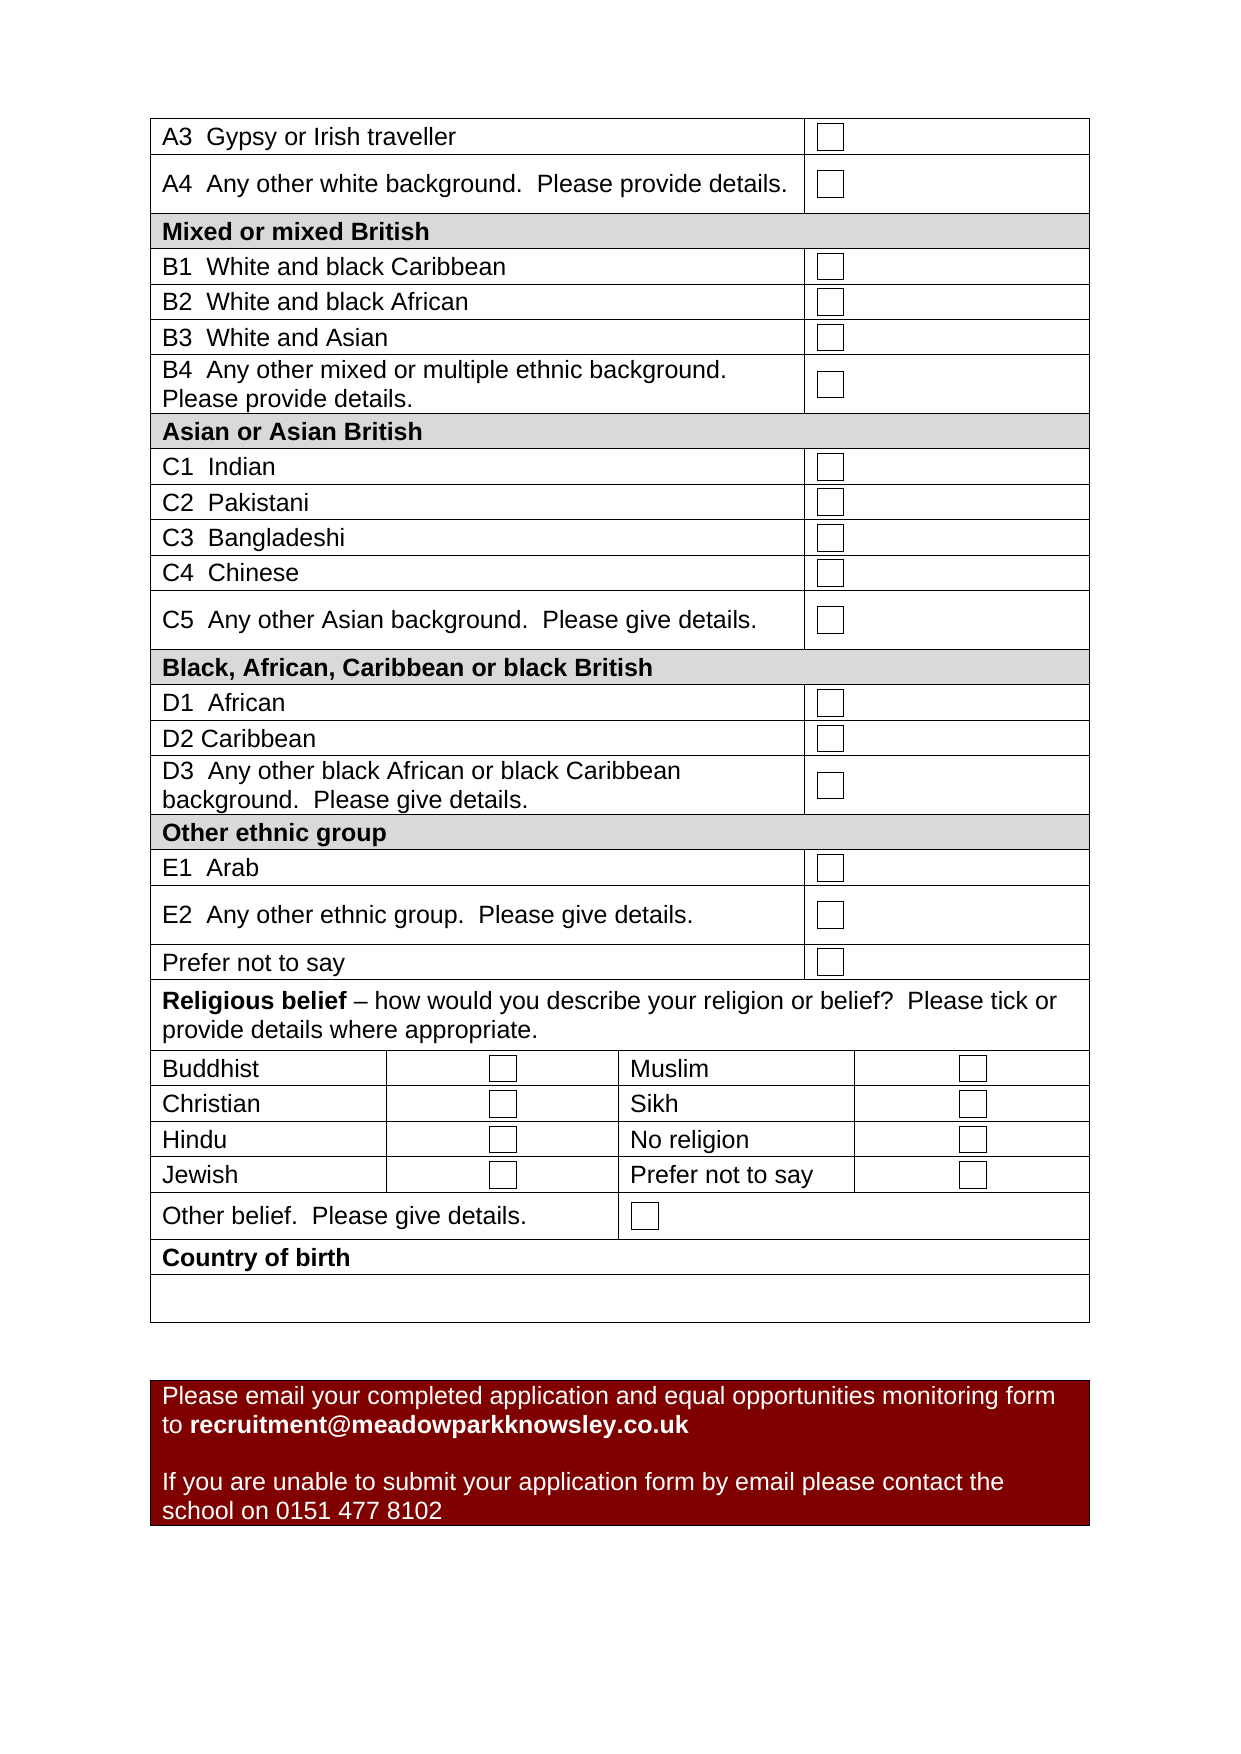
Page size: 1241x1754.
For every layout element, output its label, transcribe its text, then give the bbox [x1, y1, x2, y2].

table_cell Hindu [151, 1122, 386, 1156]
table_cell [805, 591, 1089, 649]
table_cell C4 Chinese [151, 556, 804, 590]
table_cell [387, 1122, 618, 1156]
table_cell Asian or Asian British [151, 414, 1089, 448]
table_cell [151, 1275, 1089, 1322]
table_cell B2 White and black African [151, 285, 804, 319]
table_cell [805, 756, 1089, 814]
table_cell Christian [151, 1086, 386, 1121]
table_cell C3 Bangladeshi [151, 520, 804, 554]
table_cell [805, 355, 1089, 413]
table_cell Sikh [619, 1086, 854, 1121]
table_cell D1 African [151, 685, 804, 720]
table_cell Black, African, Caribbean or black British [151, 650, 1089, 684]
table_cell A4 Any other white background. Please provide details. [151, 155, 804, 213]
table_cell A3 Gypsy or Irish traveller [151, 119, 804, 153]
table_cell B3 White and Asian [151, 320, 804, 354]
table_cell C1 Indian [151, 449, 804, 484]
table_cell C2 Pakistani [151, 485, 804, 519]
table_cell Other ethnic group [151, 815, 1089, 849]
table_cell [387, 1157, 618, 1192]
table_cell Buddhist [151, 1051, 386, 1085]
table_cell Country of birth [151, 1240, 1089, 1274]
table_cell [805, 320, 1089, 354]
table_cell [855, 1051, 1089, 1085]
table_cell [805, 685, 1089, 720]
table_cell Muslim [619, 1051, 854, 1085]
table_cell [805, 449, 1089, 484]
table_cell [805, 155, 1089, 213]
table_cell D3 Any other black African or black background. Please give details. [151, 756, 804, 814]
table_cell Mixed or mixed British [151, 214, 1089, 248]
table_cell [805, 285, 1089, 319]
table_cell B4 Any other mixed or multiple ethnic background. Please provide details. [151, 355, 804, 413]
table_cell D2 [151, 721, 804, 755]
table_cell [805, 556, 1089, 590]
table_cell C5 Any other Asian background. Please give details. [151, 591, 804, 649]
table_cell Prefer not to say [151, 945, 804, 979]
table_cell Religious belief – how would you describe your religion or belief? Please tick or provide details where appropriate. [151, 980, 1089, 1050]
table_cell [805, 485, 1089, 519]
table_cell B1 White and black [151, 249, 804, 283]
table_cell Prefer not to say [619, 1157, 854, 1192]
table_cell [387, 1086, 618, 1121]
table_header Please email your completed application and equal opportunities monitoring form to recruitment@meadowparkknowsley.co.uk If you are unable to submit your application form by email please contact the school on 0151 477 8102 [151, 1381, 1089, 1525]
table_cell E1 Arab [151, 850, 804, 884]
table_cell [805, 249, 1089, 283]
table_cell [805, 119, 1089, 153]
table_cell [805, 850, 1089, 884]
table_cell No religion [619, 1122, 854, 1156]
table_cell [855, 1086, 1089, 1121]
table_cell [805, 520, 1089, 554]
table_cell [387, 1051, 618, 1085]
table_cell [619, 1193, 1089, 1239]
table_cell [855, 1157, 1089, 1192]
table_cell [805, 945, 1089, 979]
table_cell [855, 1122, 1089, 1156]
table_cell Other belief. Please give details. [151, 1193, 618, 1239]
table_cell Jewish [151, 1157, 386, 1192]
table_cell [805, 886, 1089, 944]
table_cell E2 Any other ethnic group. Please give details. [151, 886, 804, 944]
table_cell [805, 721, 1089, 755]
